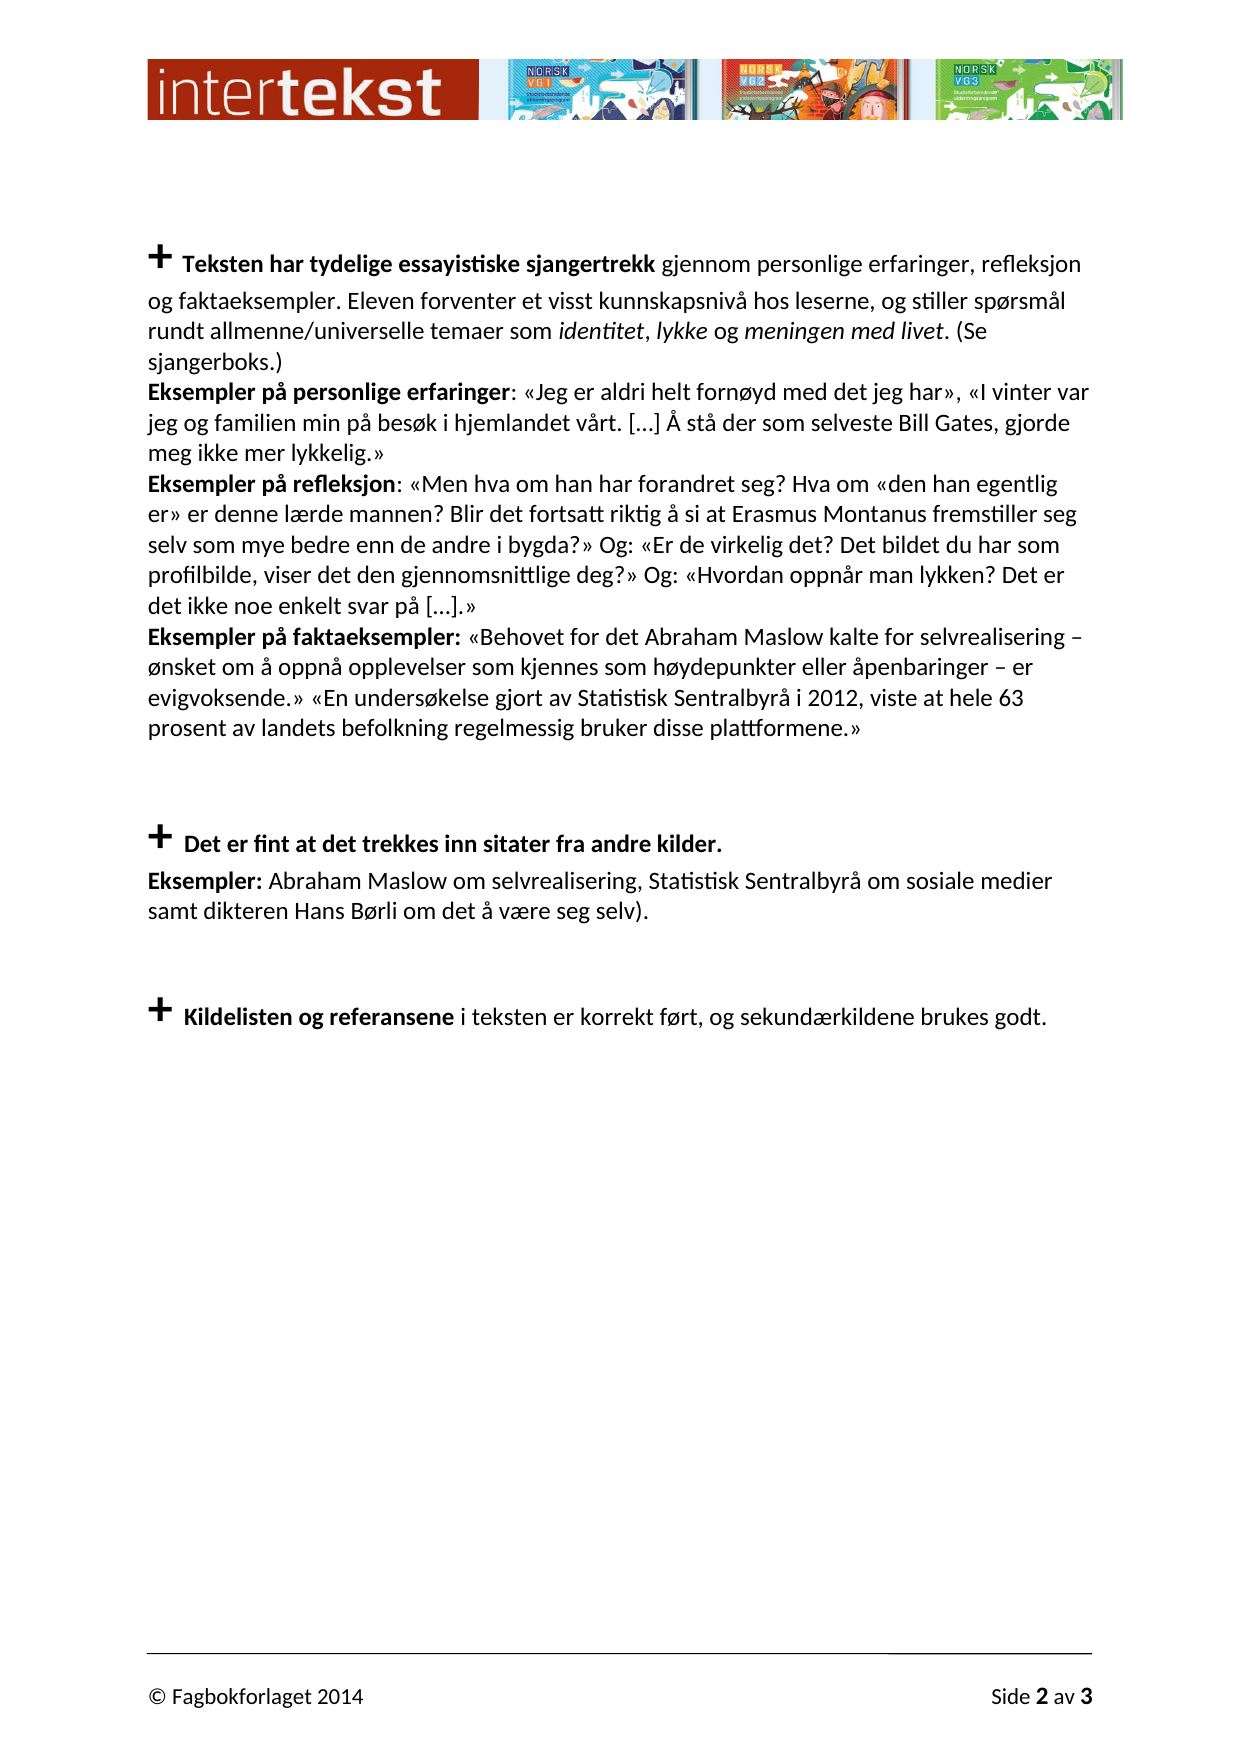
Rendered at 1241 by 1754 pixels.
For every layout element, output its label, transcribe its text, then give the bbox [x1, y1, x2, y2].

text + Kildelisten og referansene i teksten er korrekt ført, og sekundærkildene brukes godt. [148, 977, 1093, 1038]
text Eksempler på refleksjon: «Men hva om han har forandret seg? Hva om «den han egentlig er» er denne lærde mannen? Blir det fortsatt riktig å si at Erasmus Montanus fremstiller seg selv som mye bedre enn de andre i bygda?» Og: «Er de virkelig det? Det bildet du har som profilbilde, viser det den gjennomsnittlige deg?» Og: «Hvordan oppnår man lykken? Det er det ikke noe enkelt svar på […].» [148, 468, 1093, 621]
text + Teksten har tydelige essayistiske sjangertrekk gjennom personlige erfaringer, refleksjon og faktaeksempler. Eleven forventer et visst kunnskapsnivå hos leserne, og stiller spørsmål rundt allmenne/universelle temaer som identitet, lykke og meningen med livet. (Se sjangerboks.) [148, 224, 1093, 376]
text Eksempler på personlige erfaringer: «Jeg er aldri helt fornøyd med det jeg har», «I vinter var jeg og familien min på besøk i hjemlandet vårt. […] Å stå der som selveste Bill Gates, gjorde meg ikke mer lykkelig.» [148, 376, 1093, 468]
picture [147, 59, 694, 120]
text Eksempler: Abraham Maslow om selvrealisering, Statistisk Sentralbyrå om sosiale medier samt dikteren Hans Børli om det å være seg selv). [148, 865, 1093, 926]
picture [695, 59, 1123, 120]
text + Det er fint at det trekkes inn sitater fra andre kilder. [148, 804, 1093, 865]
text Eksempler på faktaeksempler: «Behovet for det Abraham Maslow kalte for selvrealisering – ønsket om å oppnå opplevelser som kjennes som høydepunkter eller åpenbaringer – er evigvoksende.» «En undersøkelse gjort av Statistisk Sentralbyrå i 2012, viste at hele 63 prosent av landets befolkning regelmessig bruker disse plattformene.» [148, 621, 1093, 743]
